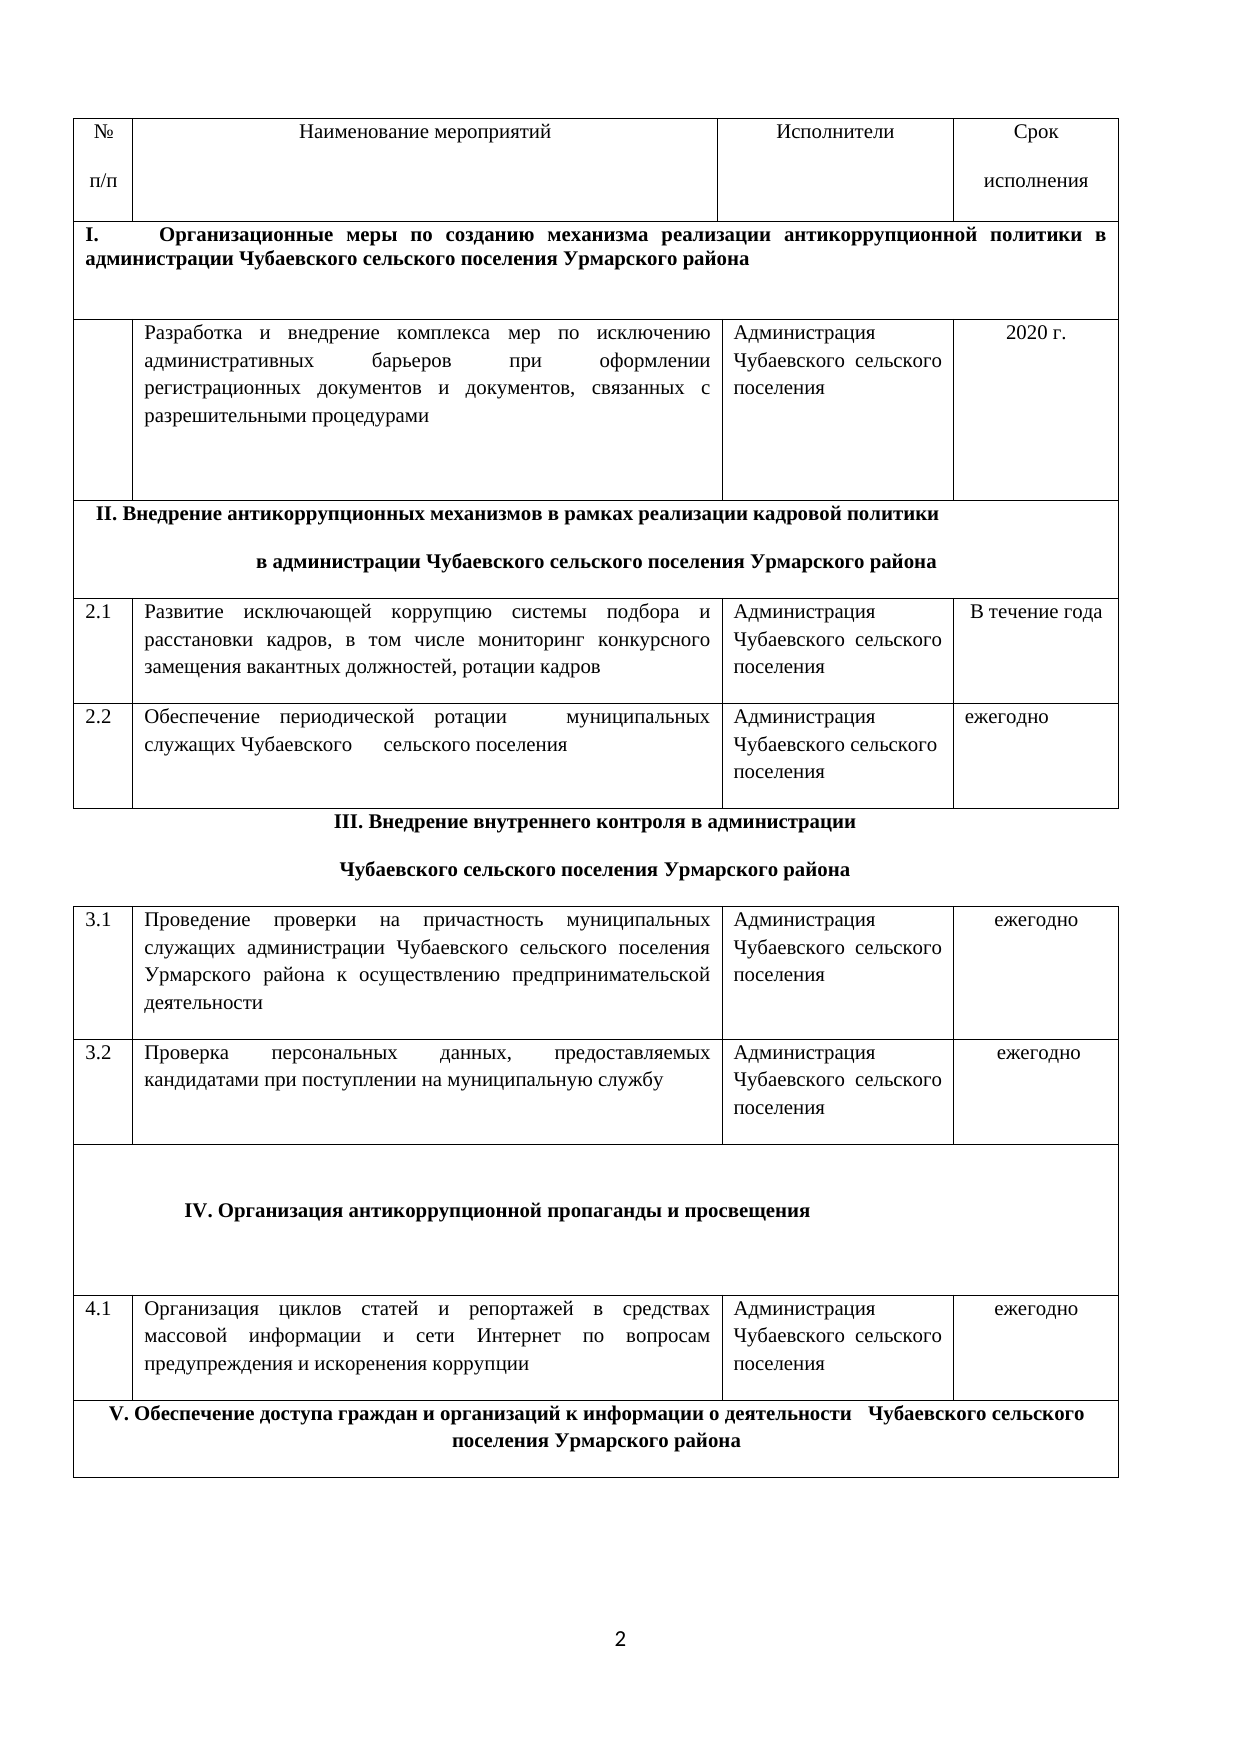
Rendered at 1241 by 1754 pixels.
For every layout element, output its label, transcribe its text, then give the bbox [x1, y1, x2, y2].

table_cell Развитие исключающей коррупцию системы подбора и расстановки кадров, в том числе мониторинг конкурсного замещения вакантных должностей, ротации кадров [133, 599, 722, 703]
table_cell ежегодно [954, 907, 1118, 1039]
table_cell Администрация Чубаевского сельского поселения [723, 599, 953, 703]
table_cell IV. Организация антикоррупционной пропаганды и просвещения [74, 1145, 1118, 1294]
table_cell Администрация Чубаевского сельского поселения [723, 1296, 953, 1399]
table_cell 3.1 [74, 907, 132, 1039]
table_cell В течение года [954, 599, 1118, 703]
table_cell Обеспечение периодической ротации муниципальных служащих Чубаевского сельского поселения [133, 704, 722, 808]
table_cell Организация циклов статей и репортажей в средствах массовой информации и сети Интернет по вопросам предупреждения и искоренения коррупции [133, 1296, 722, 1399]
table_cell Проверка персональных данных, предоставляемых кандидатами при поступлении на муниципальную службу [133, 1040, 722, 1144]
table_cell Администрация Чубаевского сельского поселения [723, 704, 953, 808]
table_cell 2020 г. [954, 320, 1118, 499]
table_header Наименование мероприятий [133, 119, 717, 221]
table_header № п/п [74, 119, 132, 221]
table_cell ежегодно [954, 1040, 1118, 1144]
table_header Исполнители [718, 119, 953, 221]
table_cell Организационные меры по созданию механизма реализации антикоррупционной политики в администрации Чубаевского сельского поселения Урмарского района [74, 222, 1118, 319]
table_cell 2.1 [74, 599, 132, 703]
table_cell 2.2 [74, 704, 132, 808]
table_header Срок исполнения [954, 119, 1118, 221]
table_cell Администрация Чубаевского сельского поселения [723, 320, 953, 499]
table_cell 3.2 [74, 1040, 132, 1144]
table_cell 4.1 [74, 1296, 132, 1399]
table_cell III. Внедрение внутреннего контроля в администрации Чубаевского сельского поселения Урмарского района [74, 809, 1116, 906]
table_cell Разработка и внедрение комплекса мер по исключению административных барьеров при оформлении регистрационных документов и документов, связанных с разрешительными процедурами [133, 320, 722, 499]
table_cell Администрация Чубаевского сельского поселения [723, 1040, 953, 1144]
table_cell ежегодно [954, 704, 1118, 808]
table_cell V. Обеспечение доступа граждан и организаций к информации о деятельности Чубаевского сельского поселения Урмарского района [74, 1401, 1118, 1477]
table_cell ежегодно [954, 1296, 1118, 1399]
table_cell [74, 320, 132, 499]
table_cell Администрация Чубаевского сельского поселения [723, 907, 953, 1039]
table_cell Проведение проверки на причастность муниципальных служащих администрации Чубаевского сельского поселения Урмарского района к осуществлению предпринимательской деятельности [133, 907, 722, 1039]
table_cell II. Внедрение антикоррупционных механизмов в рамках реализации кадровой политики в администрации Чубаевского сельского поселения Урмарского района [74, 501, 1118, 598]
